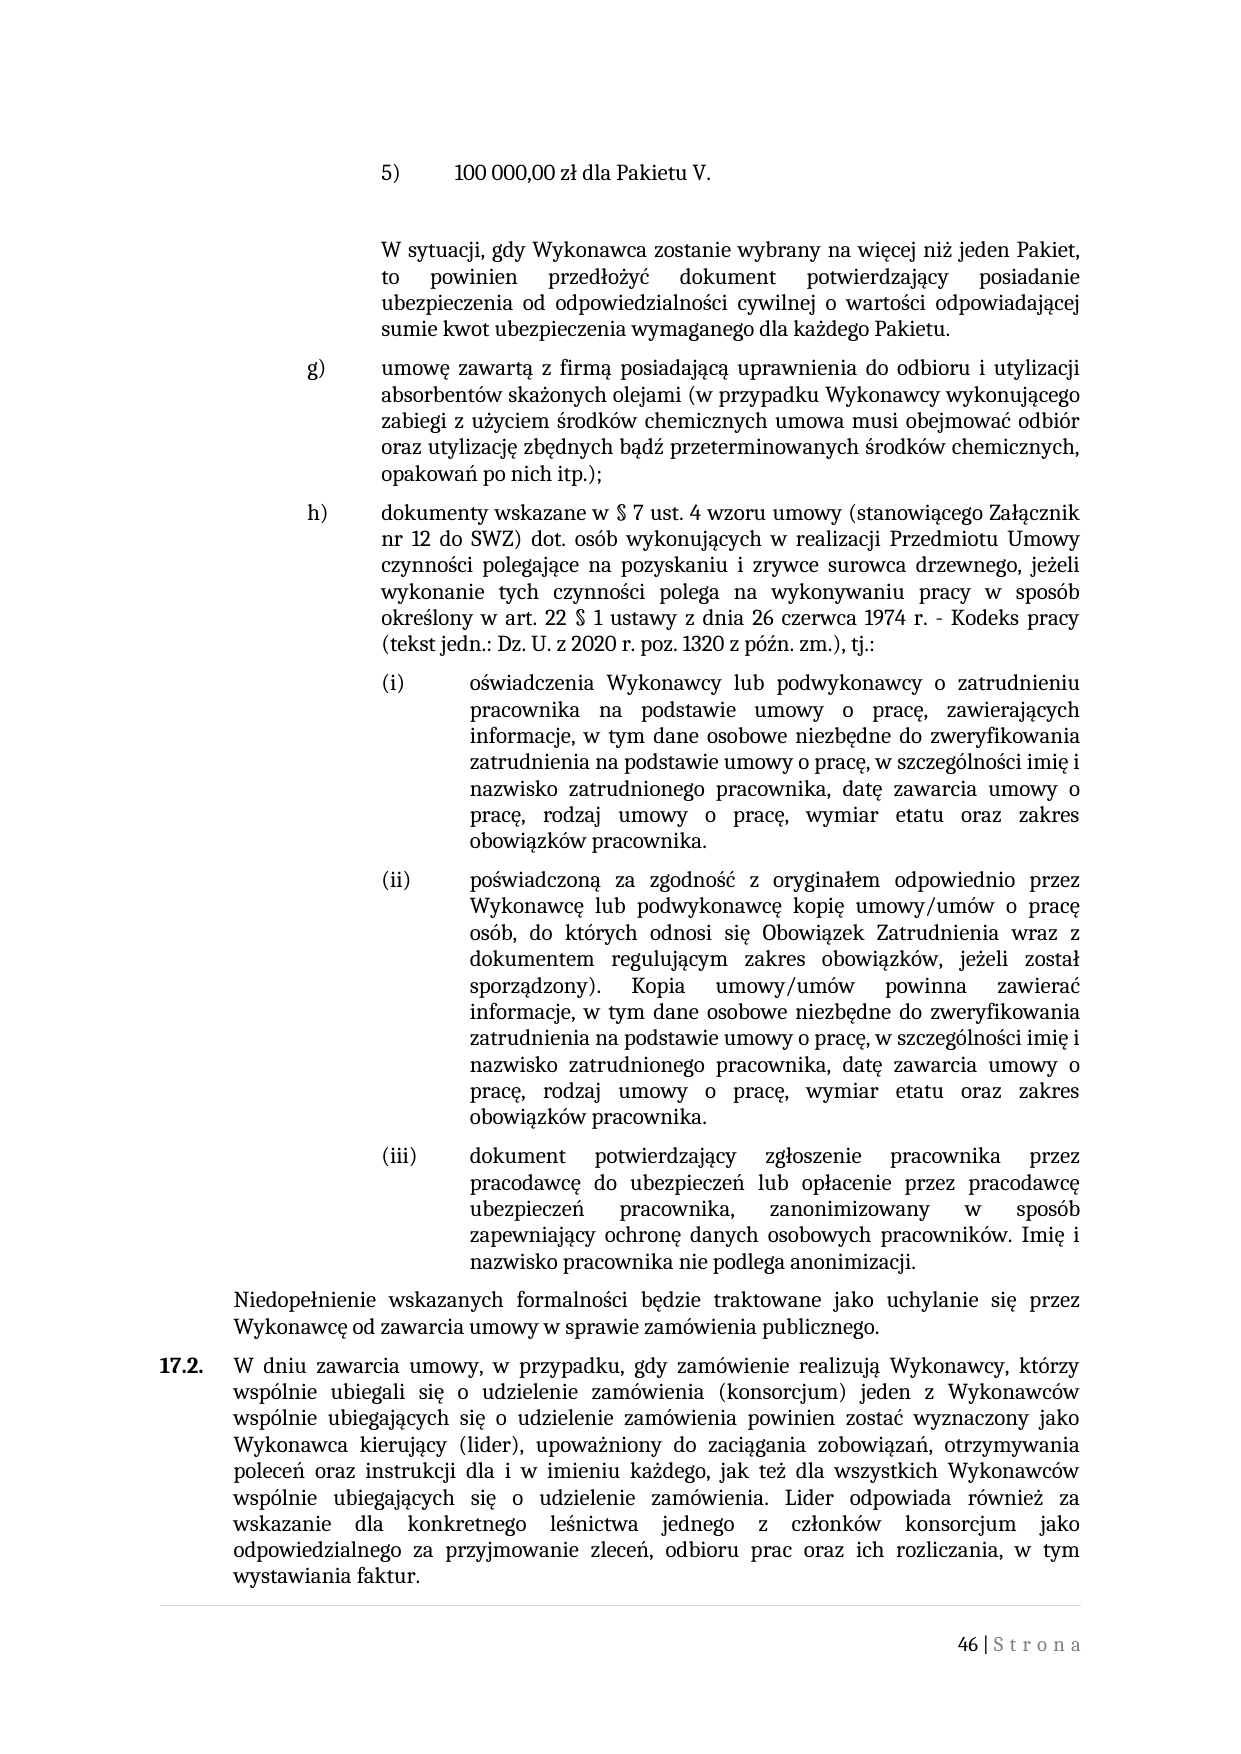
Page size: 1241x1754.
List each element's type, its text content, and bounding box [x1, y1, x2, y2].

text (ii) poświadczoną za zgodność z oryginałem odpowiednio przez Wykonawcę lub podwykonawcę kopię umowy/umów o pracę osób, do których odnosi się Obowiązek Zatrudnienia wraz z dokumentem regulującym zakres obowiązków, jeżeli został sporządzony). Kopia umowy/umów powinna zawierać informacje, w tym dane osobowe niezbędne do zweryfikowania zatrudnienia na podstawie umowy o pracę, w szczególności imię i nazwisko zatrudnionego pracownika, datę zawarcia umowy o pracę, rodzaj umowy o pracę, wymiar etatu oraz zakres obowiązków pracownika. [381, 867, 1081, 1131]
text 17.2. W dniu zawarcia umowy, w przypadku, gdy zamówienie realizują Wykonawcy, którzy wspólnie ubiegali się o udzielenie zamówienia (konsorcjum) jeden z Wykonawców wspólnie ubiegających się o udzielenie zamówienia powinien zostać wyznaczony jako Wykonawca kierujący (lider), upoważniony do zaciągania zobowiązań, otrzymywania poleceń oraz instrukcji dla i w imieniu każdego, jak też dla wszystkich Wykonawców wspólnie ubiegających się o udzielenie zamówienia. Lider odpowiada również za wskazanie dla konkretnego leśnictwa jednego z członków konsorcjum jako odpowiedzialnego za przyjmowanie zleceń, odbioru prac oraz ich rozliczania, w tym wystawiania faktur. [159, 1352, 1081, 1590]
text h) dokumenty wskazane w § 7 ust. 4 wzoru umowy (stanowiącego Załącznik nr 12 do SWZ) dot. osób wykonujących w realizacji Przedmiotu Umowy czynności polegające na pozyskaniu i zrywce surowca drzewnego, jeżeli wykonanie tych czynności polega na wykonywaniu pracy w sposób określony w art. 22 § 1 ustawy z dnia 26 czerwca 1974 r. - Kodeks pracy (tekst jedn.: Dz. U. z 2020 r. poz. 1320 z późn. zm.), tj.: [307, 499, 1081, 657]
text W sytuacji, gdy Wykonawca zostanie wybrany na więcej niż jeden Pakiet, to powinien przedłożyć dokument potwierdzający posiadanie ubezpieczenia od odpowiedzialności cywilnej o wartości odpowiadającej sumie kwot ubezpieczenia wymaganego dla każdego Pakietu. [381, 237, 1081, 343]
text (iii) dokument potwierdzający zgłoszenie pracownika przez pracodawcę do ubezpieczeń lub opłacenie przez pracodawcę ubezpieczeń pracownika, zanonimizowany w sposób zapewniający ochronę danych osobowych pracowników. Imię i nazwisko pracownika nie podlega anonimizacji. [381, 1143, 1081, 1275]
text Niedopełnienie wskazanych formalności będzie traktowane jako uchylanie się przez Wykonawcę od zawarcia umowy w sprawie zamówienia publicznego. [233, 1287, 1081, 1340]
text (i) oświadczenia Wykonawcy lub podwykonawcy o zatrudnieniu pracownika na podstawie umowy o pracę, zawierających informacje, w tym dane osobowe niezbędne do zweryfikowania zatrudnienia na podstawie umowy o pracę, w szczególności imię i nazwisko zatrudnionego pracownika, datę zawarcia umowy o pracę, rodzaj umowy o pracę, wymiar etatu oraz zakres obowiązków pracownika. [381, 670, 1081, 854]
text 5) 100 000,00 zł dla Pakietu V. [381, 159, 1081, 186]
text g) umowę zawartą z firmą posiadającą uprawnienia do odbioru i utylizacji absorbentów skażonych olejami (w przypadku Wykonawcy wykonującego zabiegi z użyciem środków chemicznych umowa musi obejmować odbiór oraz utylizację zbędnych bądź przeterminowanych środków chemicznych, opakowań po nich itp.); [307, 355, 1081, 487]
